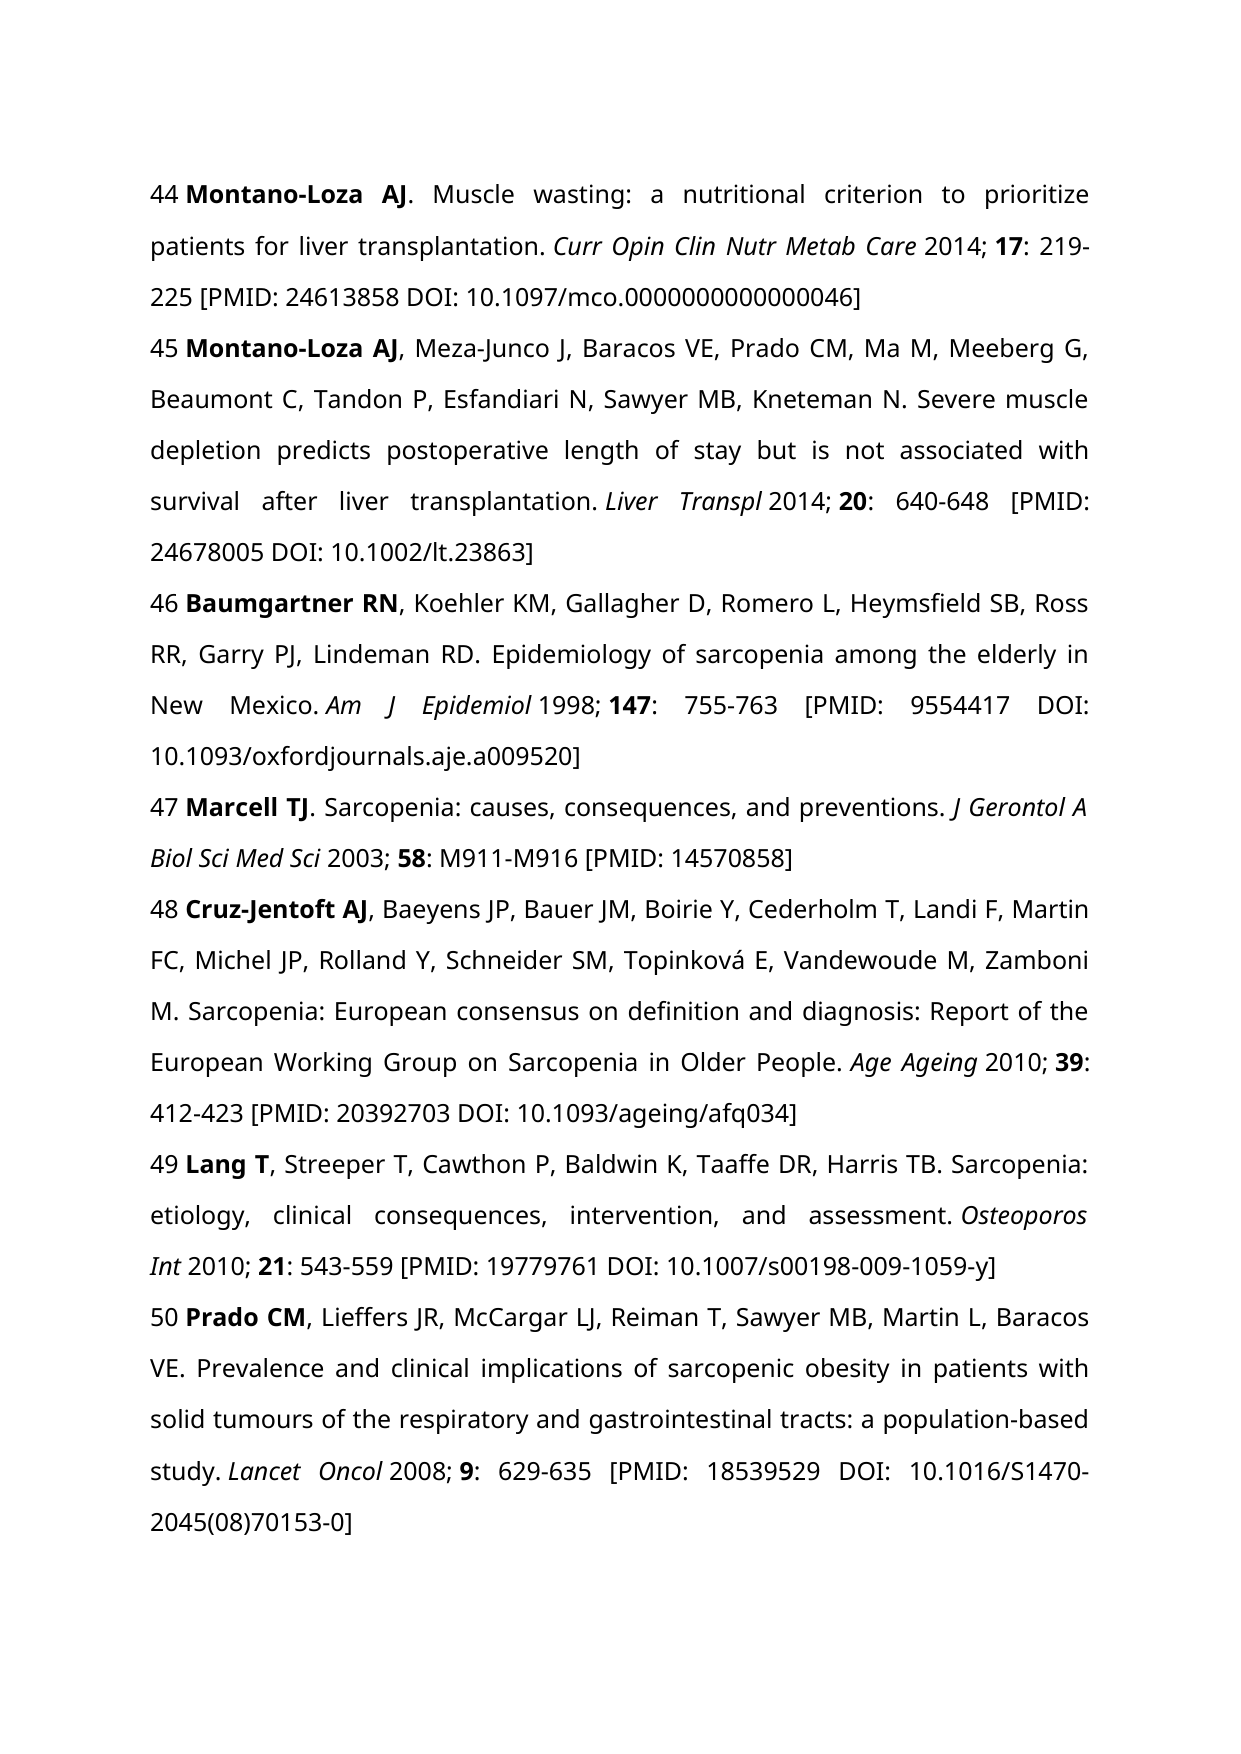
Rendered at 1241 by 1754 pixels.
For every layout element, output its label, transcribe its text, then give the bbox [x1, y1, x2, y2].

text 45 Montano-Loza AJ, Meza-Junco J, Baracos VE, Prado CM, Ma M, Meeberg G, Beaumont C, Tandon P, Esfandiari N, Sawyer MB, Kneteman N. Severe muscle depletion predicts postoperative length of stay but is not associated with survival after liver transplantation. Liver Transpl 2014; 20: 640-648 [PMID: 24678005 DOI: 10.1002/lt.23863] [150, 330, 1090, 568]
text 50 Prado CM, Lieffers JR, McCargar LJ, Reiman T, Sawyer MB, Martin L, Baracos VE. Prevalence and clinical implications of sarcopenic obesity in patients with solid tumours of the respiratory and gastrointestinal tracts: a population-based study. Lancet Oncol 2008; 9: 629-635 [PMID: 18539529 DOI: 10.1016/S1470-2045(08)70153-0] [150, 1300, 1090, 1538]
text 48 Cruz-Jentoft AJ, Baeyens JP, Bauer JM, Boirie Y, Cederholm T, Landi F, Martin FC, Michel JP, Rolland Y, Schneider SM, Topinková E, Vandewoude M, Zamboni M. Sarcopenia: European consensus on definition and diagnosis: Report of the European Working Group on Sarcopenia in Older People. Age Ageing 2010; 39: 412-423 [PMID: 20392703 DOI: 10.1093/ageing/afq034] [150, 892, 1090, 1130]
text 47 Marcell TJ. Sarcopenia: causes, consequences, and preventions. J Gerontol A Biol Sci Med Sci 2003; 58: M911-M916 [PMID: 14570858] [150, 790, 1090, 875]
text 46 Baumgartner RN, Koehler KM, Gallagher D, Romero L, Heymsfield SB, Ross RR, Garry PJ, Lindeman RD. Epidemiology of sarcopenia among the elderly in New Mexico. Am J Epidemiol 1998; 147: 755-763 [PMID: 9554417 DOI: 10.1093/oxfordjournals.aje.a009520] [150, 586, 1090, 773]
text 49 Lang T, Streeper T, Cawthon P, Baldwin K, Taaffe DR, Harris TB. Sarcopenia: etiology, clinical consequences, intervention, and assessment. Osteoporos Int 2010; 21: 543-559 [PMID: 19779761 DOI: 10.1007/s00198-009-1059-y] [150, 1147, 1090, 1283]
text 44 Montano-Loza AJ. Muscle wasting: a nutritional criterion to prioritize patients for liver transplantation. Curr Opin Clin Nutr Metab Care 2014; 17: 219-225 [PMID: 24613858 DOI: 10.1097/mco.0000000000000046] [150, 177, 1090, 313]
